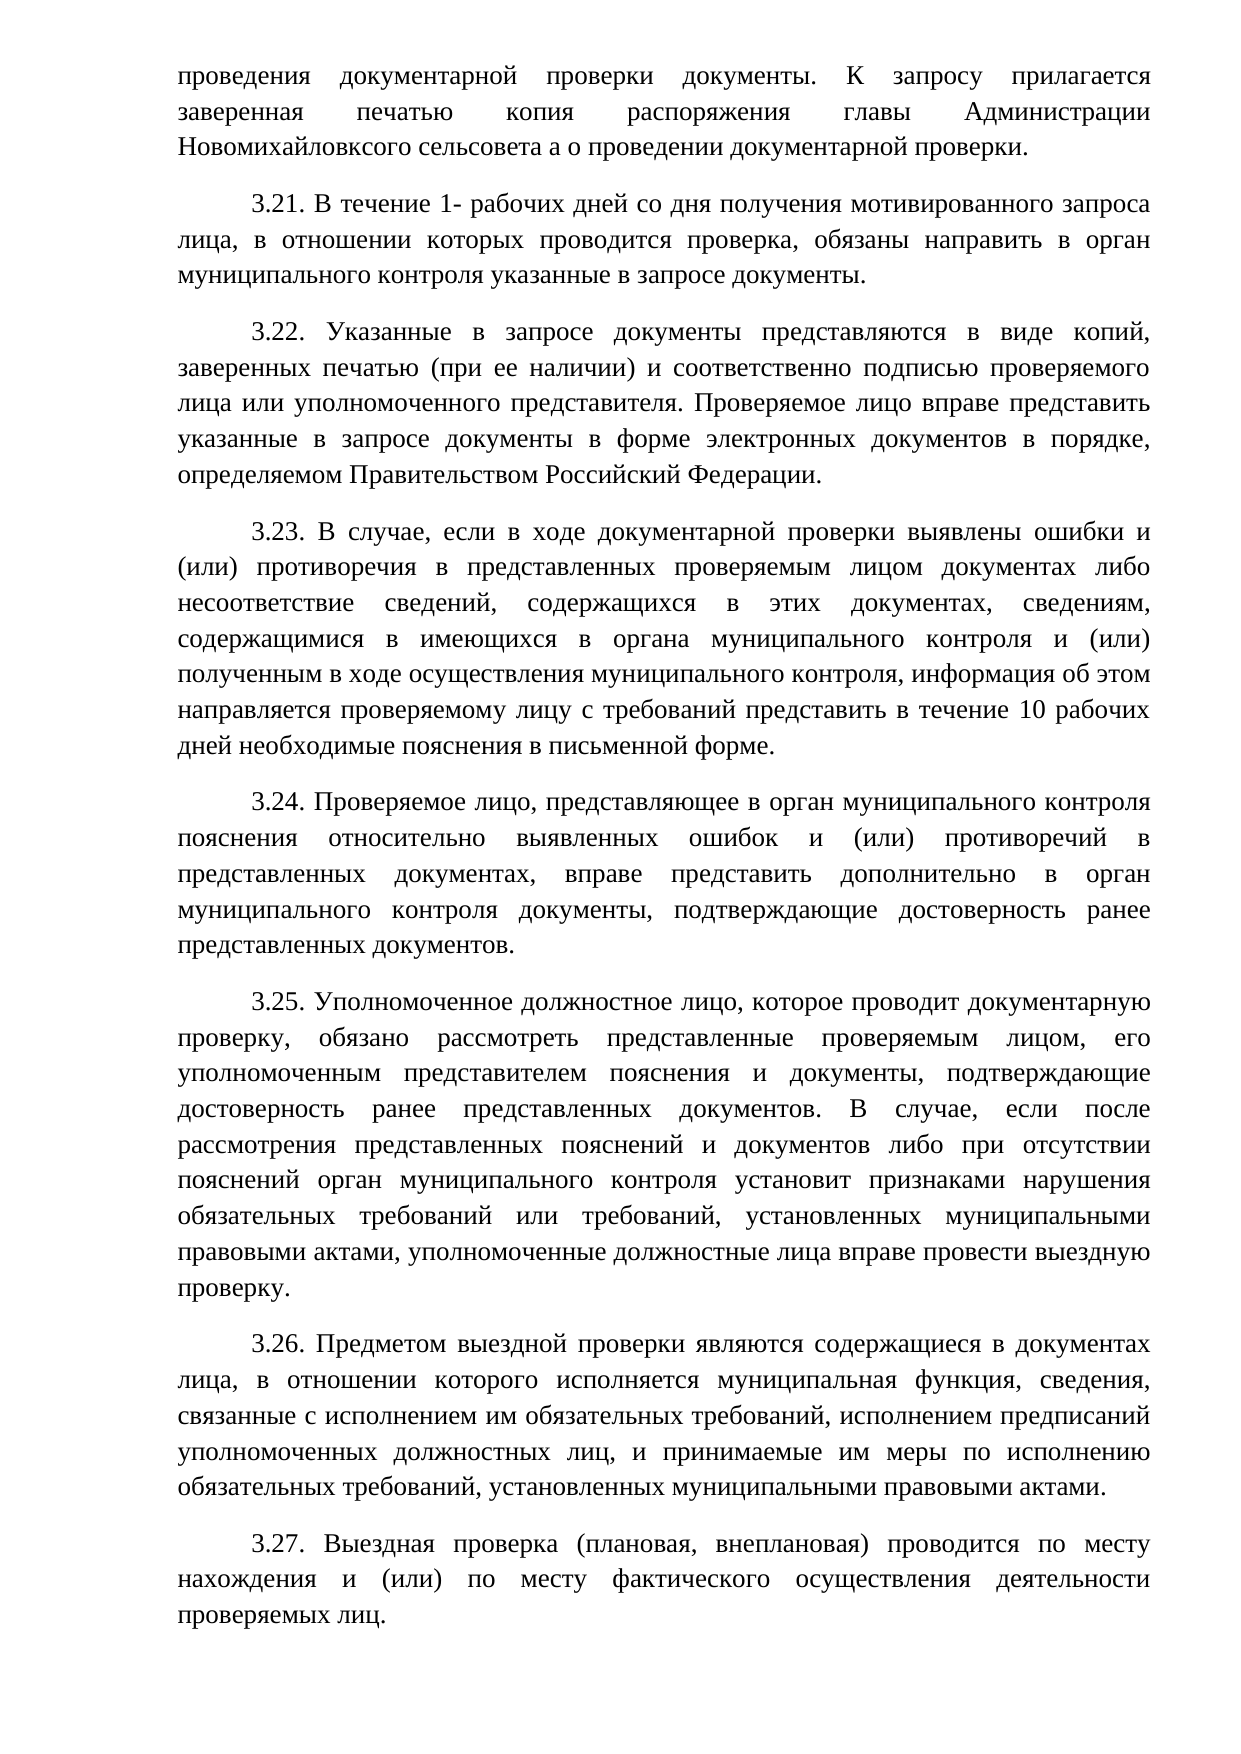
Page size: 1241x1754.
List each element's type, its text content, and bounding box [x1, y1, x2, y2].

text 3.27. Выездная проверка (плановая, внеплановая) проводится по месту нахождения и (или) по месту фактического осуществления деятельности проверяемых лиц. [177, 1527, 1152, 1629]
text 3.21. В течение 1- рабочих дней со дня получения мотивированного запроса лица, в отношении которых проводится проверка, обязаны направить в орган муниципального контроля указанные в запросе документы. [177, 187, 1152, 290]
text 3.24. Проверяемое лицо, представляющее в орган муниципального контроля пояснения относительно выявленных ошибок и (или) противоречий в представленных документах, вправе представить дополнительно в орган муниципального контроля документы, подтверждающие достоверность ранее представленных документов. [177, 786, 1152, 959]
text 3.25. Уполномоченное должностное лицо, которое проводит документарную проверку, обязано рассмотреть представленные проверяемым лицом, его уполномоченным представителем пояснения и документы, подтверждающие достоверность ранее представленных документов. В случае, если после рассмотрения представленных пояснений и документов либо при отсутствии пояснений орган муниципального контроля установит признаками нарушения обязательных требований или требований, установленных муниципальными правовыми актами, уполномоченные должностные лица вправе провести выездную проверку. [177, 985, 1152, 1302]
text 3.23. В случае, если в ходе документарной проверки выявлены ошибки и (или) противоречия в представленных проверяемым лицом документах либо несоответствие сведений, содержащихся в этих документах, сведениям, содержащимися в имеющихся в органа муниципального контроля и (или) полученным в ходе осуществления муниципального контроля, информация об этом направляется проверяемому лицу с требований представить в течение 10 рабочих дней необходимые пояснения в письменной форме. [177, 514, 1152, 760]
text 3.22. Указанные в запросе документы представляются в виде копий, заверенных печатью (при ее наличии) и соответственно подписью проверяемого лица или уполномоченного представителя. Проверяемое лицо вправе представить указанные в запросе документы в форме электронных документов в порядке, определяемом Правительством Российский Федерации. [177, 315, 1152, 489]
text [177, 59, 1152, 162]
text 3.26. Предметом выездной проверки являются содержащиеся в документах лица, в отношении которого исполняется муниципальная функция, сведения, связанные с исполнением им обязательных требований, исполнением предписаний уполномоченных должностных лиц, и принимаемые им меры по исполнению обязательных требований, установленных муниципальными правовыми актами. [177, 1327, 1152, 1501]
